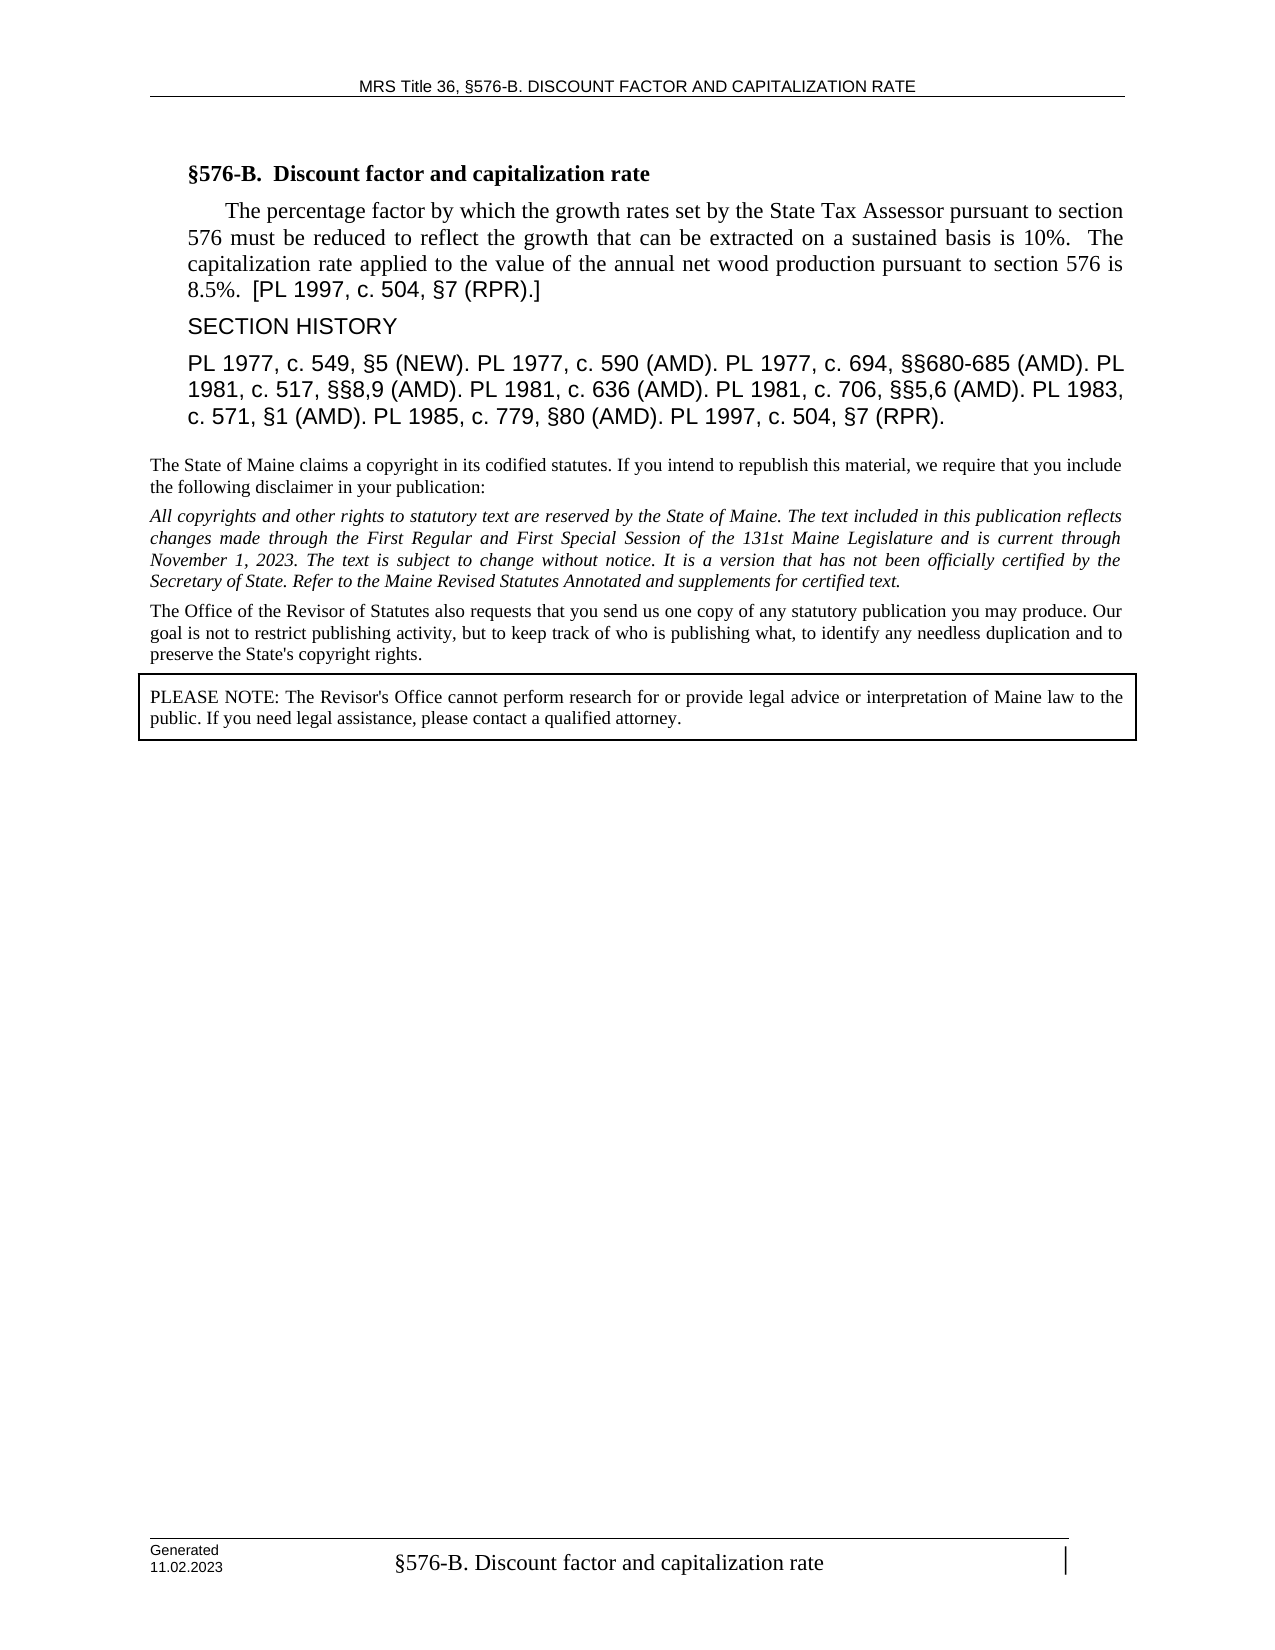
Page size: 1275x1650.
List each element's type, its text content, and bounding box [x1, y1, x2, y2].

text All copyrights and other rights to statutory text are reserved by the State of Maine. The text included in this publication reflects changes made through the First Regular and First Special Session of the 131st Maine Legislature and is current through November 1, 2023 . The text is subject to change without notice. It is a version that has not been officially certified by the Secretary of State. Refer to the Maine Revised Statutes Annotated and supplements for certified text. [150, 505, 1125, 592]
text SECTION HISTORY [187, 313, 1125, 339]
text The State of Maine claims a copyright in its codified statutes. If you intend to republish this material, we require that you include the following disclaimer in your publication: [150, 454, 1125, 497]
text §576-B. Discount factor and capitalization rate [187, 160, 1125, 187]
text PL 1977, c. 549, §5 (NEW). PL 1977, c. 590 (AMD). PL 1977, c. 694, §§680-685 (AMD). PL 1981, c. 517, §§8,9 (AMD). PL 1981, c. 636 (AMD). PL 1981, c. 706, §§5,6 (AMD). PL 1983, c. 571, §1 (AMD). PL 1985, c. 779, §80 (AMD). PL 1997, c. 504, §7 (RPR). [187, 350, 1125, 429]
text The Office of the Revisor of Statutes also requests that you send us one copy of any statutory publication you may produce. Our goal is not to restrict publishing activity, but to keep track of who is publishing what, to identify any needless duplication and to preserve the State's copyright rights. [150, 600, 1125, 665]
text PLEASE NOTE: The Revisor's Office cannot perform research for or provide legal advice or interpretation of Maine law to the public. If you need legal assistance, please contact a qualified attorney. [140, 675, 1135, 739]
text The percentage factor by which the growth rates set by the State Tax Assessor pursuant to section 576 must be reduced to reflect the growth that can be extracted on a sustained basis is 10%. The capitalization rate applied to the value of the annual net wood production pursuant to section 576 is 8.5%. [PL 1997, c. 504, §7 (RPR).] [187, 197, 1125, 303]
